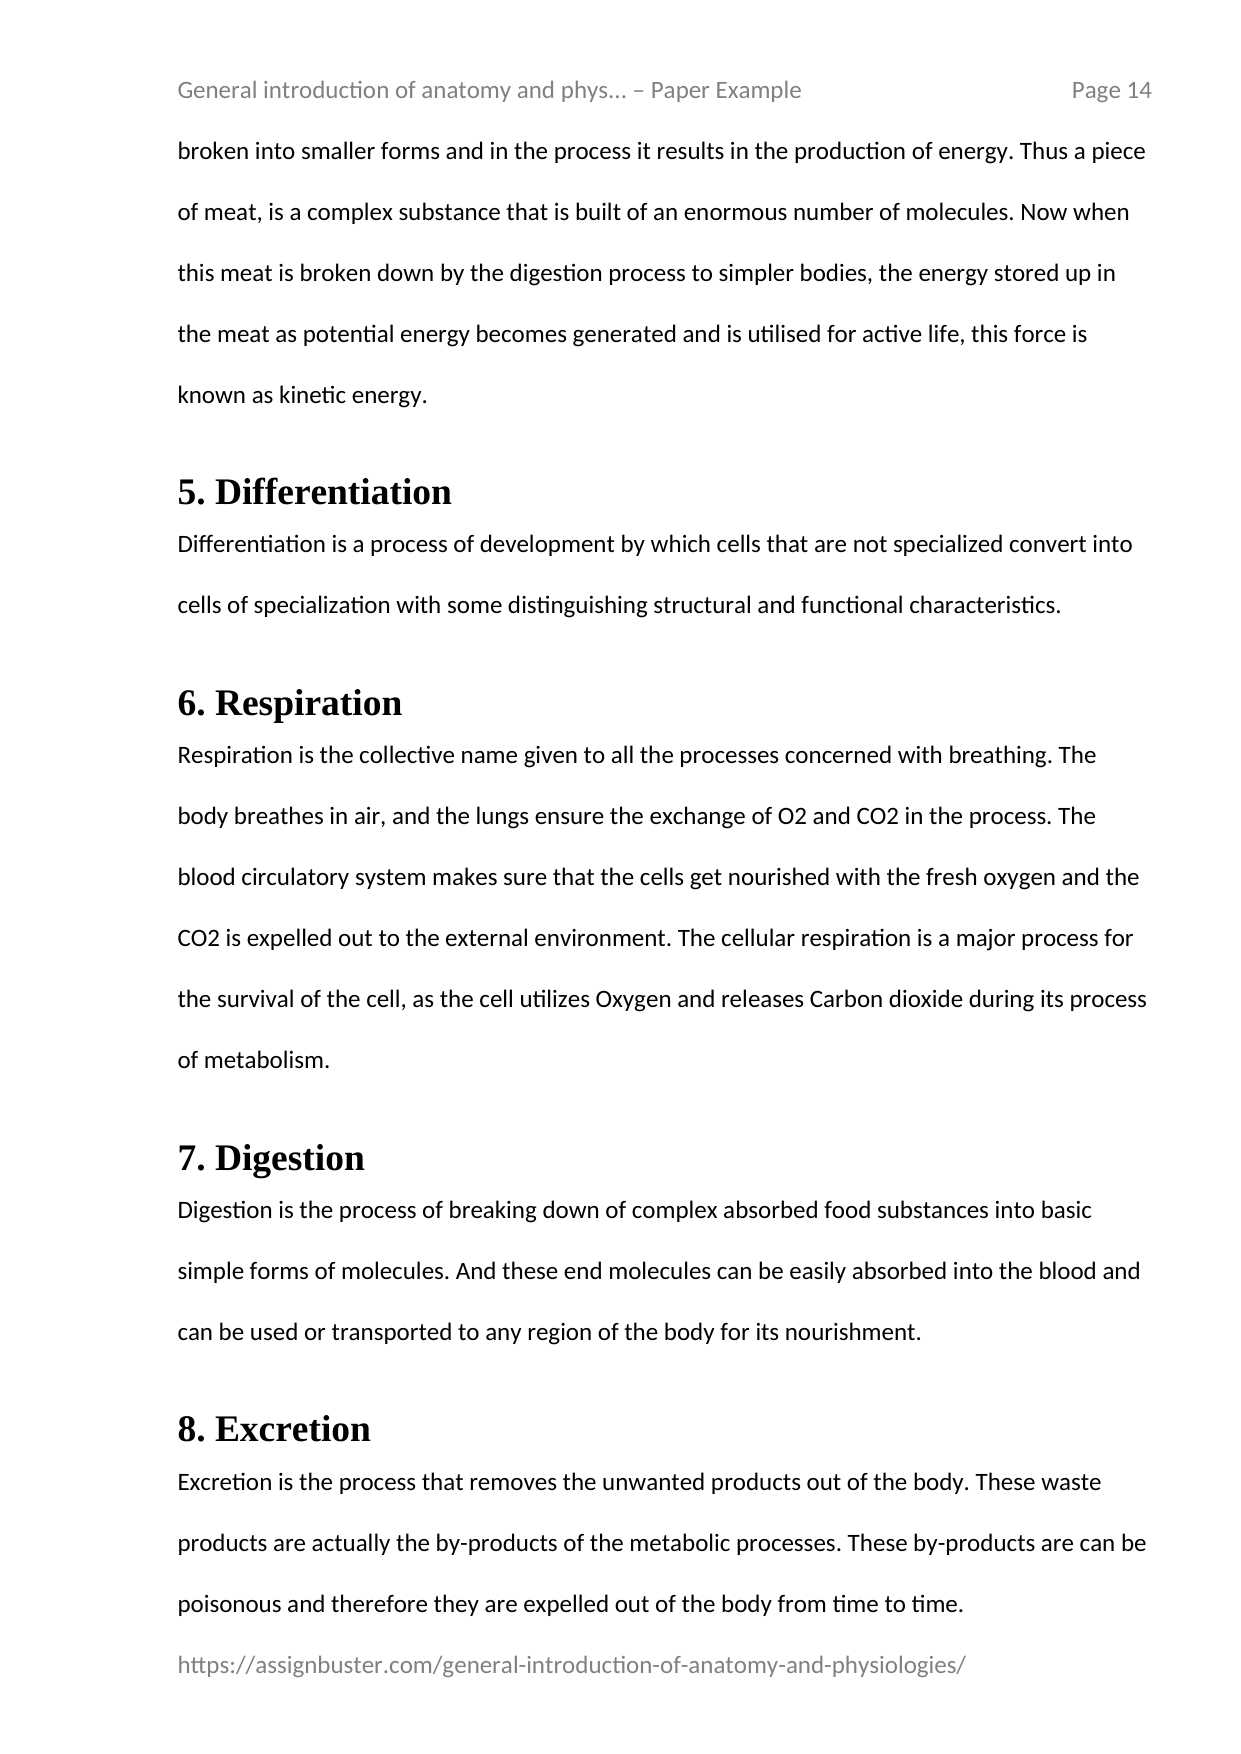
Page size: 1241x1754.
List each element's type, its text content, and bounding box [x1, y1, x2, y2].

text Digestion is the process of breaking down of complex absorbed food substances into basic simple forms of molecules. And these end molecules can be easily absorbed into the blood and can be used or transported to any region of the body for its nourishment. [177, 1194, 1152, 1347]
text Excretion is the process that removes the unwanted products out of the body. These waste products are actually the by-products of the metabolic processes. These by-products are can be poisonous and therefore they are expelled out of the body from time to time. [177, 1466, 1152, 1618]
text Differentiation is a process of development by which cells that are not specialized convert into cells of specialization with some distinguishing structural and functional characteristics. [177, 528, 1152, 620]
subtitle 7. Digestion [177, 1135, 1152, 1178]
subtitle 5. Differentiation [177, 469, 1152, 513]
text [177, 135, 1152, 409]
subtitle 6. Respiration [177, 680, 1152, 723]
text Respiration is the collective name given to all the processes concerned with breathing. The body breathes in air, and the lungs ensure the exchange of O2 and CO2 in the process. The blood circulatory system makes sure that the cells get nourished with the fresh oxygen and the CO2 is expelled out to the external environment. The cellular respiration is a major process for the survival of the cell, as the cell utilizes Oxygen and releases Carbon dioxide during its process of metabolism. [177, 739, 1152, 1075]
subtitle 8. Excretion [177, 1407, 1152, 1450]
